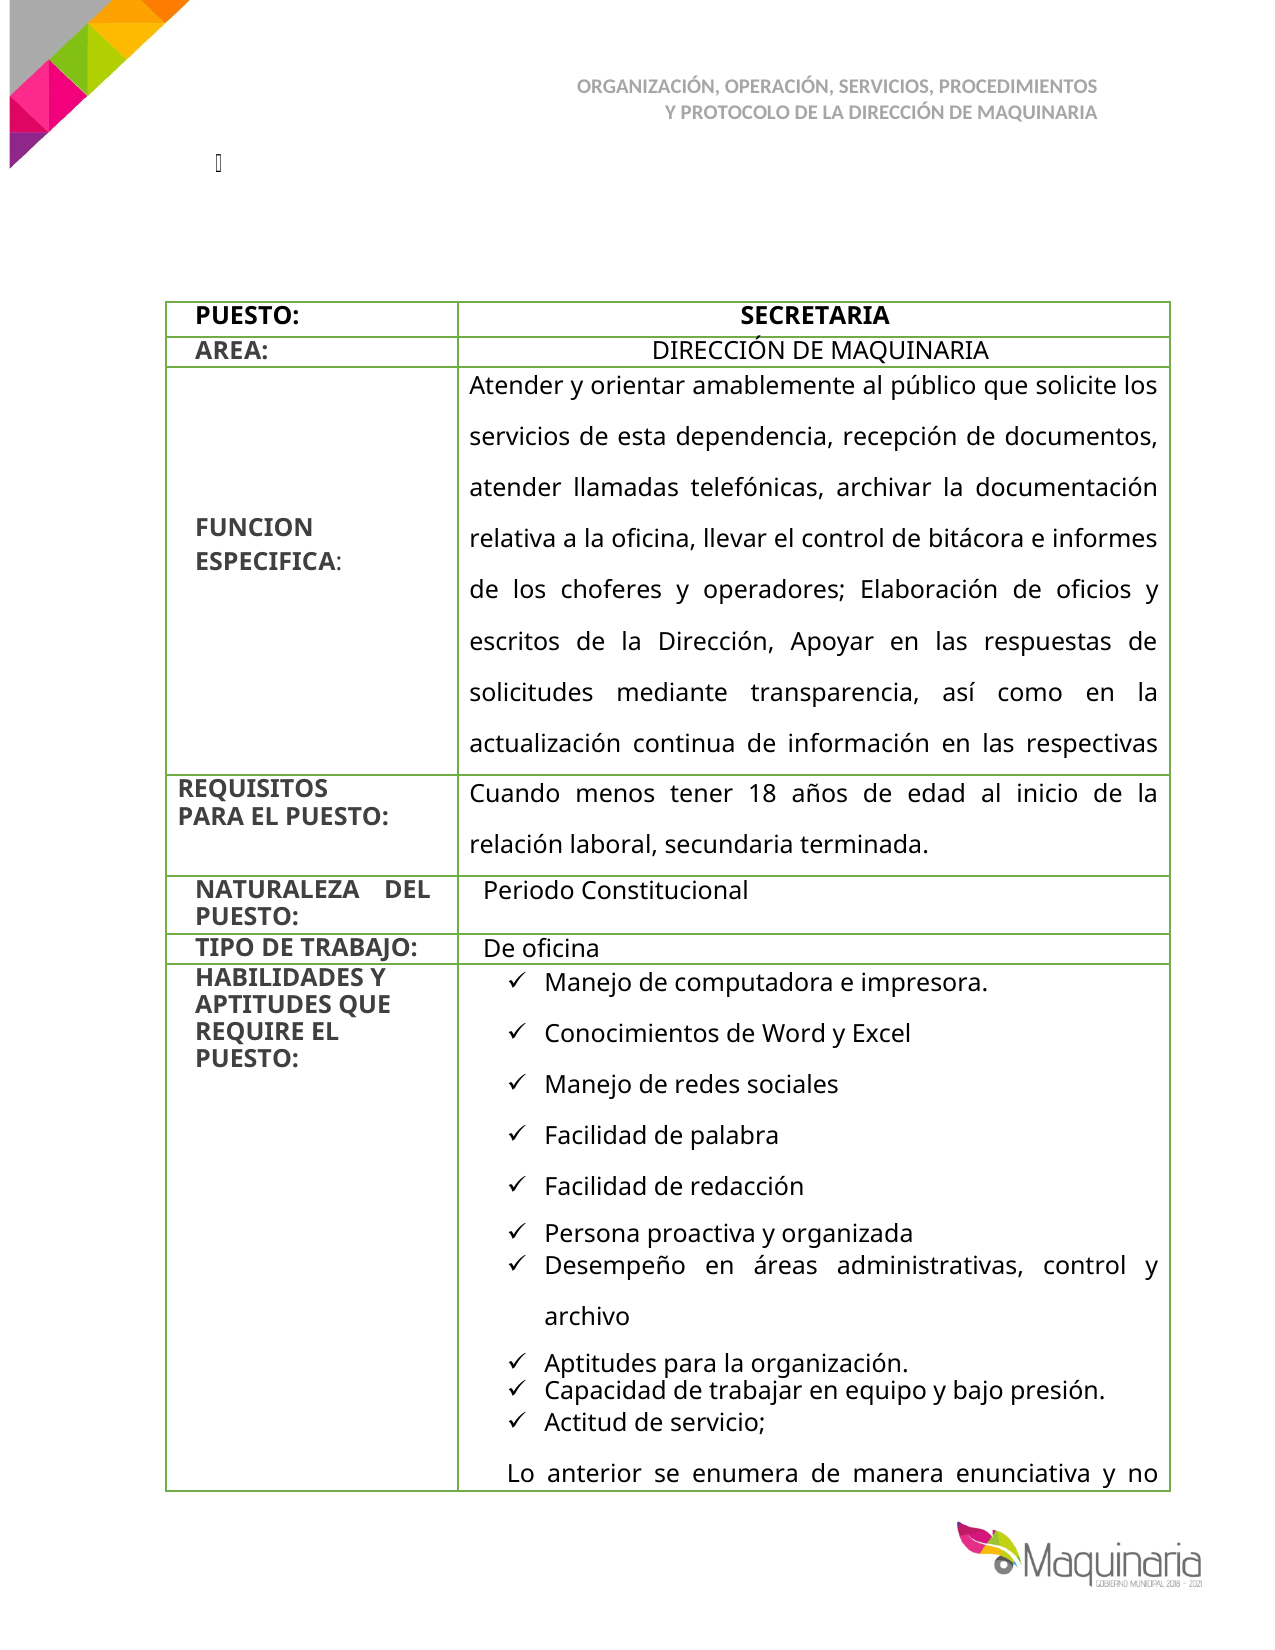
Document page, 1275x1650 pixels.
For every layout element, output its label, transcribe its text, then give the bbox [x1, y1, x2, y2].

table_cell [459, 965, 1169, 1490]
table_cell TIPO DE TRABAJO: [167, 935, 457, 963]
table_cell AREA: [167, 338, 457, 366]
table_cell FUNCION ESPECIFICA: [167, 368, 457, 774]
table_cell NATURALEZA DEL PUESTO: [167, 877, 457, 933]
table_cell DIRECCIÓN DE MAQUINARIA [459, 338, 1169, 366]
table_cell Atender y orientar amablemente al público que solicite los servicios de esta dependencia, recepción de documentos, atender llamadas telefónicas, archivar la documentación relativa a la oficina, llevar el control de bitácora e informes de los choferes y operadores; Elaboración de oficios y escritos de la Dirección, Apoyar en las respuestas de solicitudes mediante transparencia, así como en la actualización continua de información en las respectivas plataformas. [459, 368, 1169, 774]
table_cell REQUISITOS PARA EL PUESTO: [167, 776, 457, 875]
table_header PUESTO: [167, 303, 457, 336]
table_cell De oficina [459, 935, 1169, 963]
table_cell Periodo Constitucional [459, 877, 1169, 933]
table_cell Cuando menos tener 18 años de edad al inicio de la relación laboral, secundaria terminada. [459, 776, 1169, 875]
picture [9, 0, 213, 178]
picture [949, 1518, 1211, 1594]
table_header SECRETARIA [459, 303, 1169, 336]
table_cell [167, 965, 457, 1490]
